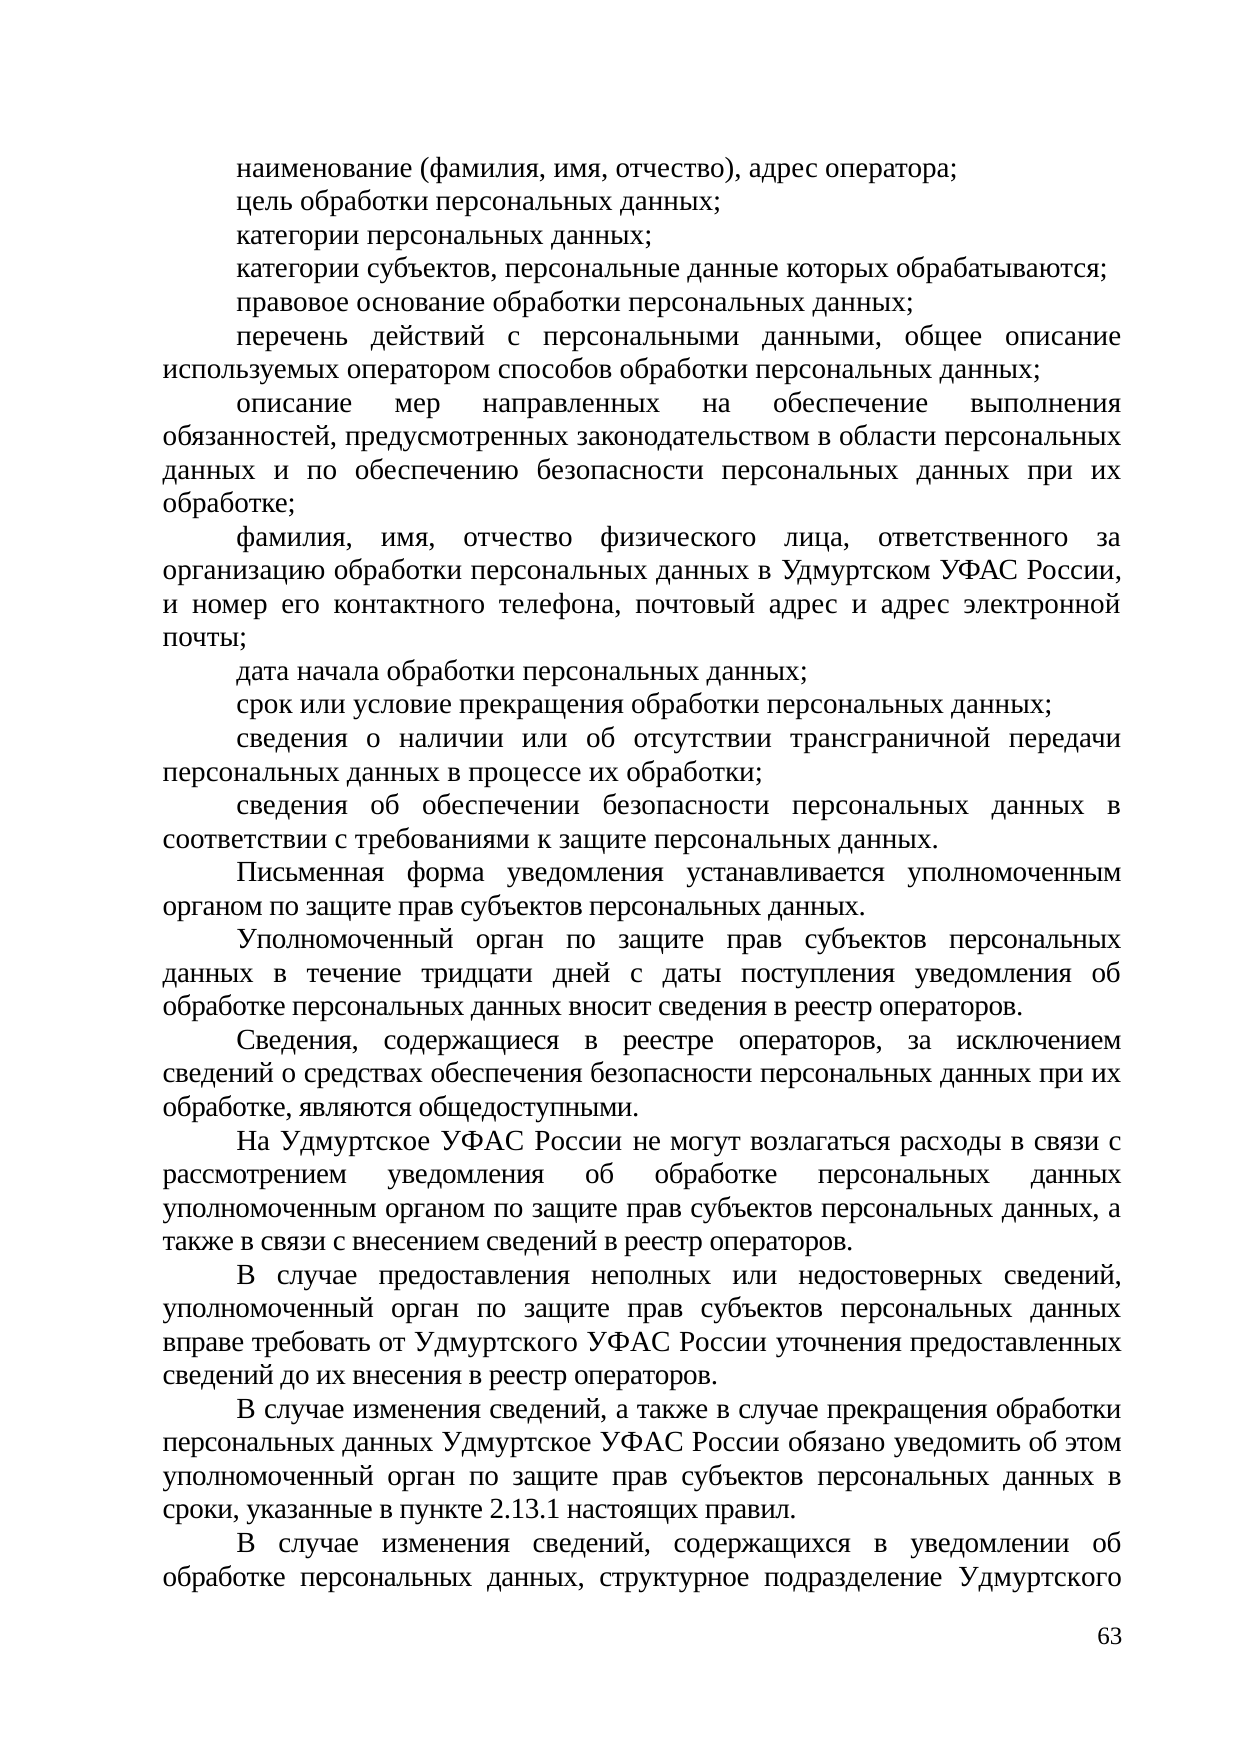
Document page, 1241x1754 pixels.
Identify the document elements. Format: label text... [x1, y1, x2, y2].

text Письменная форма уведомления устанавливается уполномоченным органом по защите прав субъектов персональных данных. [162, 854, 1122, 921]
text На Удмуртское УФАС России не могут возлагаться расходы в связи с рассмотрением уведомления об обработке персональных данных уполномоченным органом по защите прав субъектов персональных данных, а также в связи с внесением сведений в реестр операторов. [162, 1123, 1122, 1257]
text В случае предоставления неполных или недостоверных сведений, уполномоченный орган по защите прав субъектов персональных данных вправе требовать от Удмуртского УФАС России уточнения предоставленных сведений до их внесения в реестр операторов. [162, 1257, 1122, 1391]
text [162, 1525, 1122, 1592]
text категории персональных данных; [162, 217, 1122, 251]
text сведения о наличии или об отсутствии трансграничной передачи персональных данных в процессе их обработки; [162, 720, 1122, 787]
text срок или условие прекращения обработки персональных данных; [162, 687, 1122, 720]
text Сведения, содержащиеся в реестре операторов, за исключением сведений о средствах обеспечения безопасности персональных данных при их обработке, являются общедоступными. [162, 1022, 1122, 1123]
text правовое основание обработки персональных данных; [162, 284, 1122, 318]
text В случае изменения сведений, а также в случае прекращения обработки персональных данных Удмуртское УФАС России обязано уведомить об этом уполномоченный орган по защите прав субъектов персональных данных в сроки, указанные в пункте 2.13.1 настоящих правил. [162, 1391, 1122, 1525]
text перечень действий с персональными данными, общее описание используемых оператором способов обработки персональных данных; [162, 318, 1122, 385]
text описание мер направленных на обеспечение выполнения обязанностей, предусмотренных законодательством в области персональных данных и по обеспечению безопасности персональных данных при их обработке; [162, 385, 1122, 519]
text цель обработки персональных данных; [162, 183, 1122, 217]
text наименование (фамилия, имя, отчество), адрес оператора; [162, 150, 1122, 183]
text фамилия, имя, отчество физического лица, ответственного за организацию обработки персональных данных в Удмуртском УФАС России, и номер его контактного телефона, почтовый адрес и адрес электронной почты; [162, 519, 1122, 653]
text дата начала обработки персональных данных; [162, 653, 1122, 687]
text сведения об обеспечении безопасности персональных данных в соответствии с требованиями к защите персональных данных. [162, 787, 1122, 854]
text категории субъектов, персональные данные которых обрабатываются; [162, 251, 1122, 284]
text Уполномоченный орган по защите прав субъектов персональных данных в течение тридцати дней с даты поступления уведомления об обработке персональных данных вносит сведения в реестр операторов. [162, 921, 1122, 1022]
